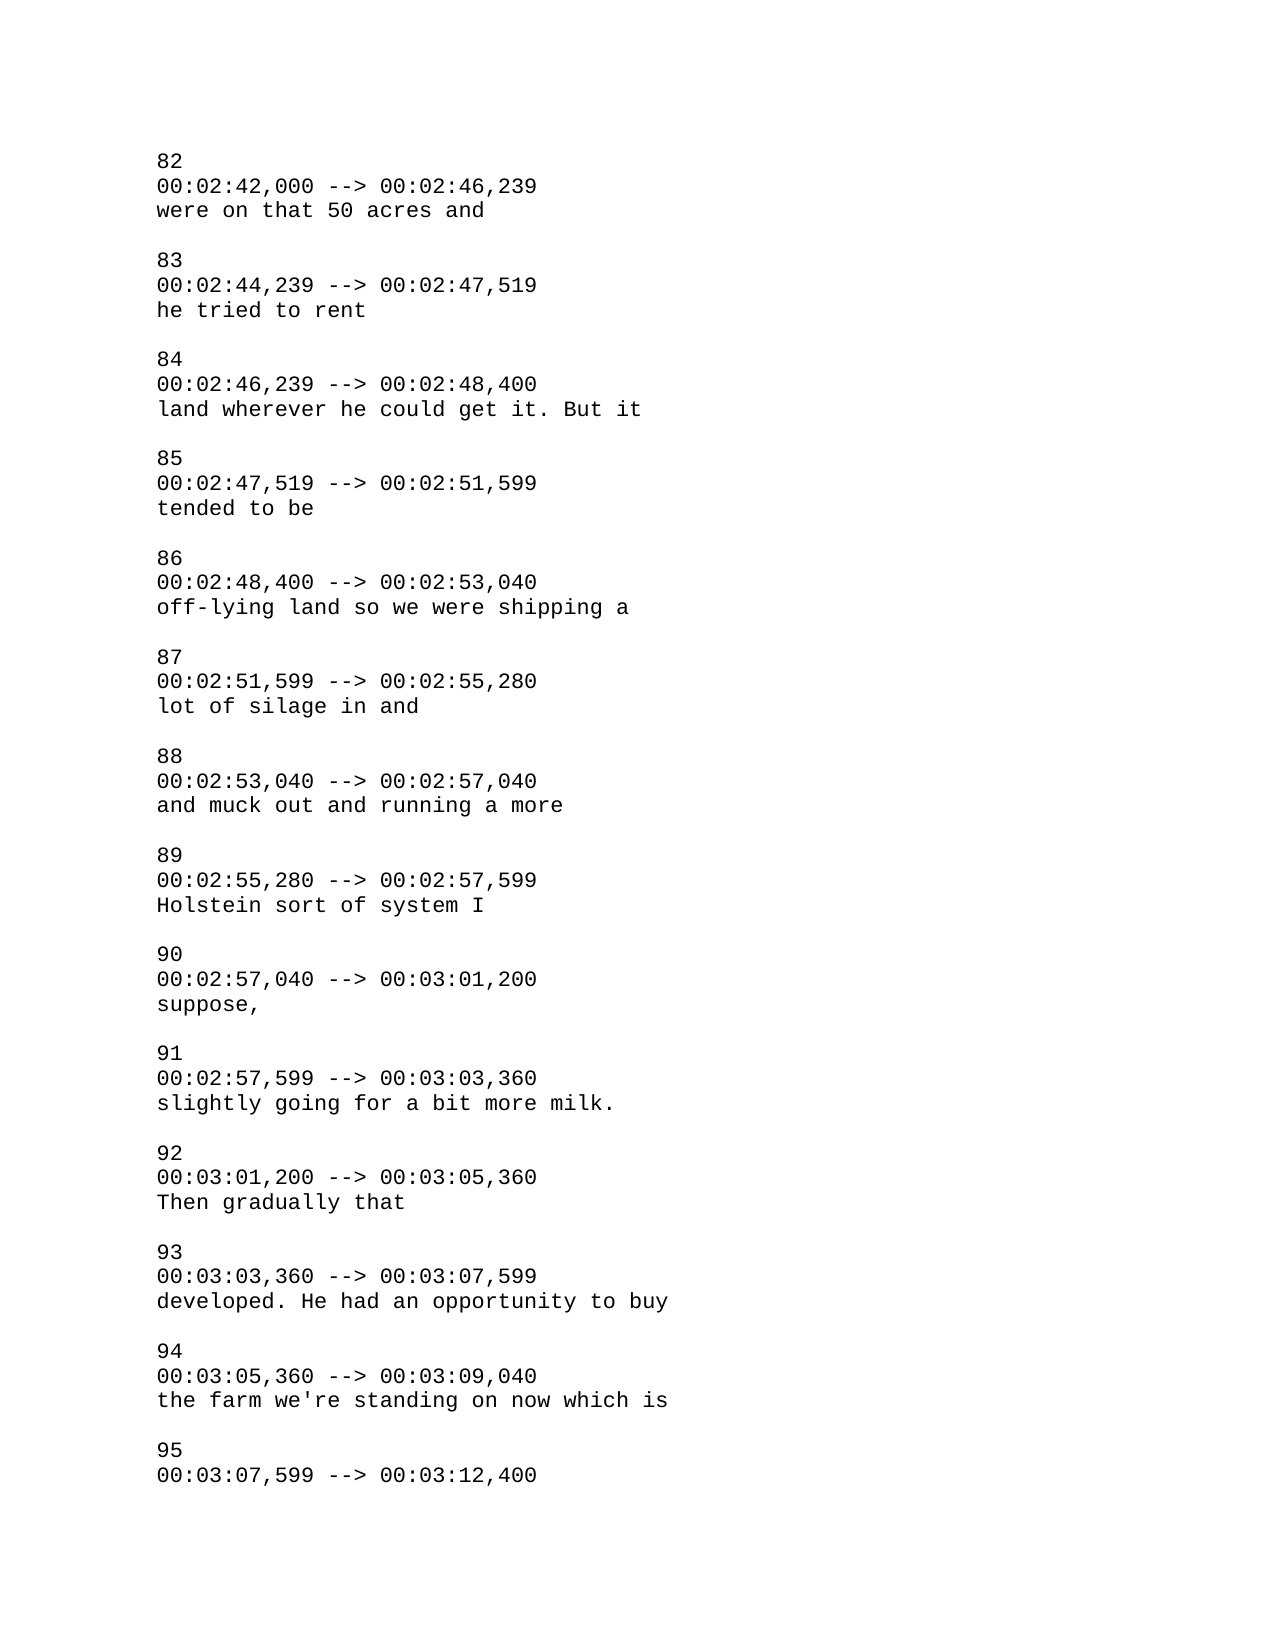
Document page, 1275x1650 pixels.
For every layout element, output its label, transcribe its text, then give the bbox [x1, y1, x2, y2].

text 83 [156, 249, 1118, 274]
text 93 [156, 1241, 1118, 1266]
text 89 [156, 844, 1118, 869]
text lot of silage in and [156, 695, 1118, 720]
text off-lying land so we were shipping a [156, 596, 1118, 621]
text tended to be [156, 497, 1118, 522]
text suppose, [156, 993, 1118, 1018]
text slightly going for a bit more milk. [156, 1092, 1118, 1117]
text he tried to rent [156, 299, 1118, 323]
text 00:02:42,000 --> 00:02:46,239 [156, 175, 1118, 199]
text 00:02:44,239 --> 00:02:47,519 [156, 274, 1118, 299]
text 00:02:57,599 --> 00:03:03,360 [156, 1067, 1118, 1092]
text 00:02:48,400 --> 00:02:53,040 [156, 571, 1118, 596]
text 92 [156, 1142, 1118, 1166]
text 00:02:57,040 --> 00:03:01,200 [156, 968, 1118, 993]
text 00:02:53,040 --> 00:02:57,040 [156, 770, 1118, 794]
text and muck out and running a more [156, 794, 1118, 819]
text 00:02:47,519 --> 00:02:51,599 [156, 472, 1118, 497]
text 94 [156, 1340, 1118, 1365]
text 00:02:46,239 --> 00:02:48,400 [156, 373, 1118, 398]
text 85 [156, 447, 1118, 472]
text 84 [156, 348, 1118, 373]
text 88 [156, 745, 1118, 770]
text land wherever he could get it. But it [156, 398, 1118, 423]
text 91 [156, 1042, 1118, 1067]
text 90 [156, 943, 1118, 968]
text 00:02:55,280 --> 00:02:57,599 [156, 869, 1118, 894]
text 00:03:05,360 --> 00:03:09,040 [156, 1365, 1118, 1389]
text 86 [156, 547, 1118, 571]
text 82 [156, 150, 1118, 175]
text 87 [156, 646, 1118, 671]
text 00:03:07,599 --> 00:03:12,400 [156, 1464, 1118, 1489]
text Holstein sort of system I [156, 894, 1118, 918]
text 00:03:01,200 --> 00:03:05,360 [156, 1166, 1118, 1191]
text Then gradually that [156, 1191, 1118, 1216]
text 95 [156, 1439, 1118, 1464]
text 00:03:03,360 --> 00:03:07,599 [156, 1266, 1118, 1290]
text 00:02:51,599 --> 00:02:55,280 [156, 671, 1118, 695]
text the farm we're standing on now which is [156, 1389, 1118, 1414]
text developed. He had an opportunity to buy [156, 1290, 1118, 1315]
text were on that 50 acres and [156, 199, 1118, 224]
